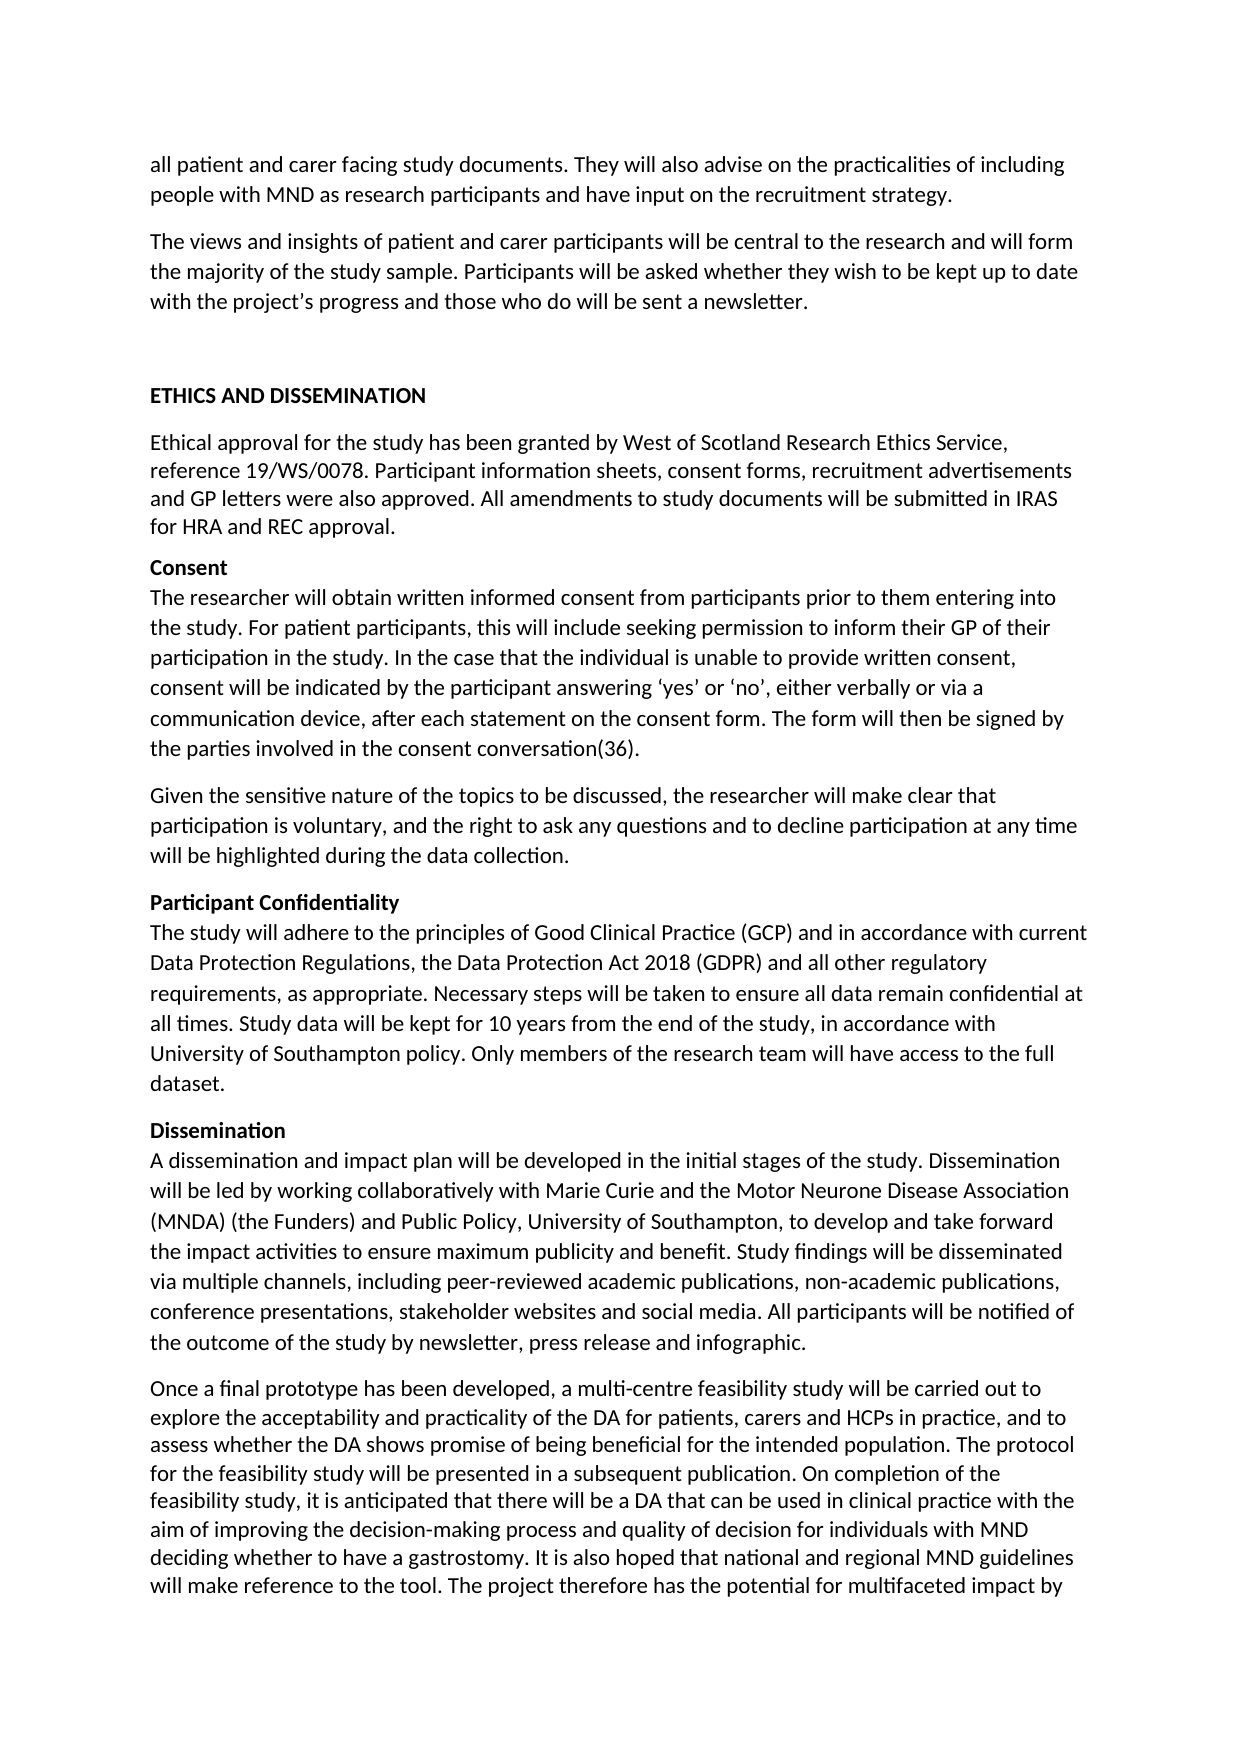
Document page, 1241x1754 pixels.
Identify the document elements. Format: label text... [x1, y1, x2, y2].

text A dissemination and impact plan will be developed in the initial stages of the study. Dissemination will be led by working collaboratively with Marie Curie and the Motor Neurone Disease Association (MNDA) (the Funders) and Public Policy, University of Southampton, to develop and take forward the impact activities to ensure maximum publicity and benefit. Study findings will be disseminated via multiple channels, including peer-reviewed academic publications, non-academic publications, conference presentations, stakeholder websites and social media. All participants will be notified of the outcome of the study by newsletter, press release and infographic. [150, 1146, 1090, 1356]
text Ethical approval for the study has been granted by West of Scotland Research Ethics Service, reference 19/WS/0078. Participant information sheets, consent forms, recruitment advertisements and GP letters were also approved. All amendments to study documents will be submitted in IRAS for HRA and REC approval. [150, 428, 1090, 540]
text Given the sensitive nature of the topics to be discussed, the researcher will make clear that participation is voluntary, and the right to ask any questions and to decline participation at any time will be highlighted during the data collection. [150, 781, 1090, 869]
text The researcher will obtain written informed consent from participants prior to them entering into the study. For patient participants, this will include seeking permission to inform their GP of their participation in the study. In the case that the individual is unable to provide written consent, consent will be indicated by the participant answering ‘yes’ or ‘no’, either verbally or via a communication device, after each statement on the consent form. The form will then be signed by the parties involved in the consent conversation(36). [150, 583, 1090, 762]
text Consent [150, 553, 1090, 581]
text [150, 150, 1090, 208]
text Dissemination [150, 1116, 1090, 1144]
text Participant Confidentiality [150, 888, 1090, 916]
text ETHICS AND DISSEMINATION [150, 381, 1090, 409]
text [150, 1374, 1090, 1599]
text The study will adhere to the principles of Good Clinical Practice (GCP) and in accordance with current Data Protection Regulations, the Data Protection Act 2018 (GDPR) and all other regulatory requirements, as appropriate. Necessary steps will be taken to ensure all data remain confidential at all times. Study data will be kept for 10 years from the end of the study, in accordance with University of Southampton policy. Only members of the research team will have access to the full dataset. [150, 918, 1090, 1097]
text The views and insights of patient and carer participants will be central to the research and will form the majority of the study sample. Participants will be asked whether they wish to be kept up to date with the project’s progress and those who do will be sent a newsletter. [150, 227, 1090, 316]
